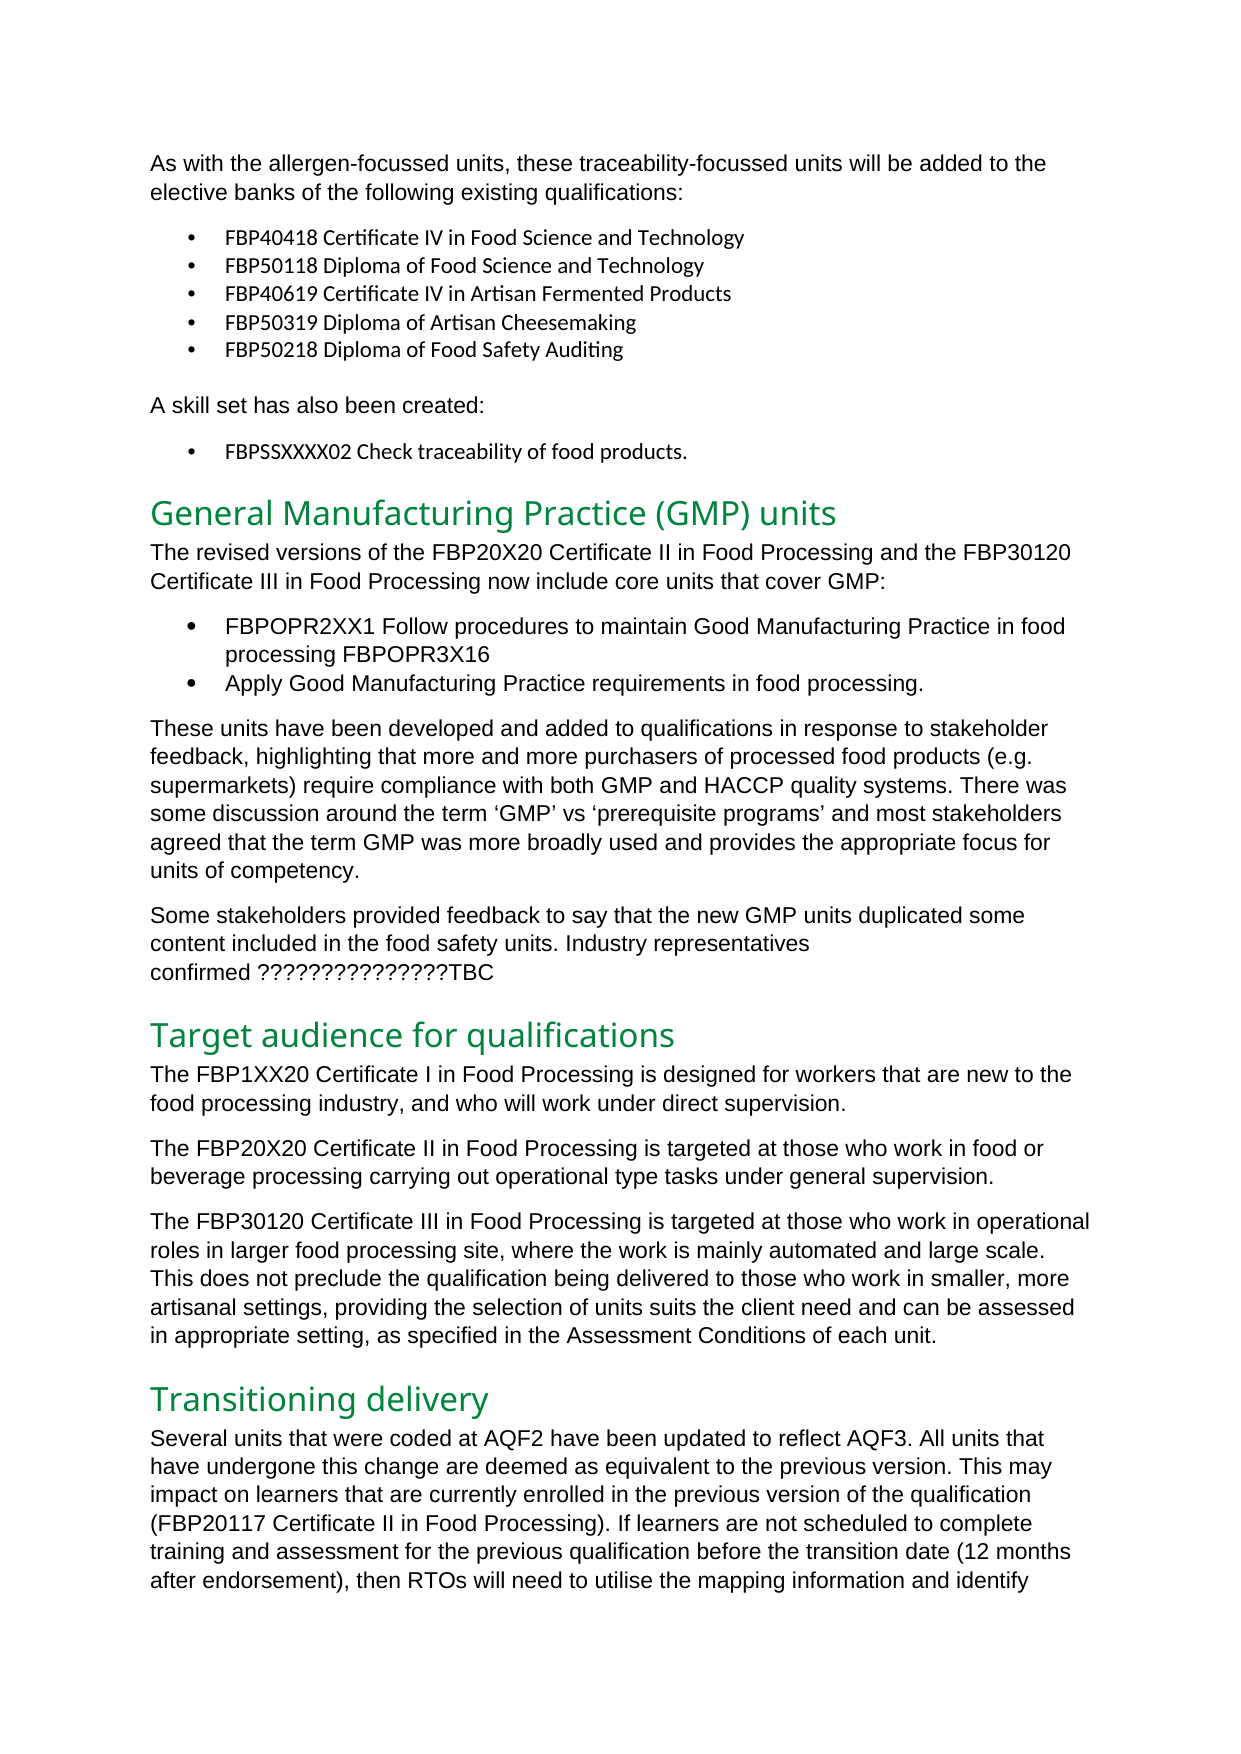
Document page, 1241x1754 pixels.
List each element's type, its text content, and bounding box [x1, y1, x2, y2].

list FBP50218 Diploma of Food Safety Auditing [187, 336, 1090, 364]
subtitle General Manufacturing Practice (GMP) units [150, 490, 1090, 536]
text The FBP30120 Certificate III in Food Processing is targeted at those who work in operational roles in larger food processing site, where the work is mainly automated and large scale. This does not preclude the qualification being delivered to those who work in smaller, more artisanal settings, providing the selection of units suits the client need and can be assessed in appropriate setting, as specified in the Assessment Conditions of each unit. [150, 1208, 1090, 1348]
list FBP40418 Certificate IV in Food Science and Technology [187, 223, 1090, 252]
list FBP40619 Certificate IV in Artisan Fermented Products [187, 279, 1090, 308]
list FBPOPR2XX1 Follow procedures to maintain Good Manufacturing Practice in food processing FBPOPR3X16 [187, 613, 1090, 667]
subtitle Target audience for qualifications [150, 1012, 1090, 1058]
text These units have been developed and added to qualifications in response to stakeholder feedback, highlighting that more and more purchasers of processed food products (e.g. supermarkets) require compliance with both GMP and HACCP quality systems. There was some discussion around the term ‘GMP’ vs ‘prerequisite programs’ and most stakeholders agreed that the term GMP was more broadly used and provides the appropriate focus for units of competency. [150, 715, 1090, 883]
list Apply Good Manufacturing Practice requirements in food processing. [187, 669, 1090, 696]
text As with the allergen-focussed units, these traceability-focussed units will be added to the elective banks of the following existing qualifications: [150, 150, 1090, 205]
list FBP50118 Diploma of Food Science and Technology [187, 252, 1090, 279]
text A skill set has also been created: [150, 364, 1090, 418]
subtitle Transitioning delivery [150, 1376, 1090, 1421]
text The revised versions of the FBP20X20 Certificate II in Food Processing and the FBP30120 Certificate III in Food Processing now include core units that cover GMP: [150, 539, 1090, 594]
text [150, 1424, 1090, 1593]
list FBPSSXXXX02 Check traceability of food products. [187, 437, 1090, 465]
text Some stakeholders provided feedback to say that the new GMP units duplicated some content included in the food safety units. Industry representatives confirmed ???????????????TBC [150, 902, 1090, 985]
list FBP50319 Diploma of Artisan Cheesemaking [187, 308, 1090, 336]
text The FBP20X20 Certificate II in Food Processing is targeted at those who work in food or beverage processing carrying out operational type tasks under general supervision. [150, 1135, 1090, 1189]
text The FBP1XX20 Certificate I in Food Processing is designed for workers that are new to the food processing industry, and who will work under direct supervision. [150, 1061, 1090, 1116]
